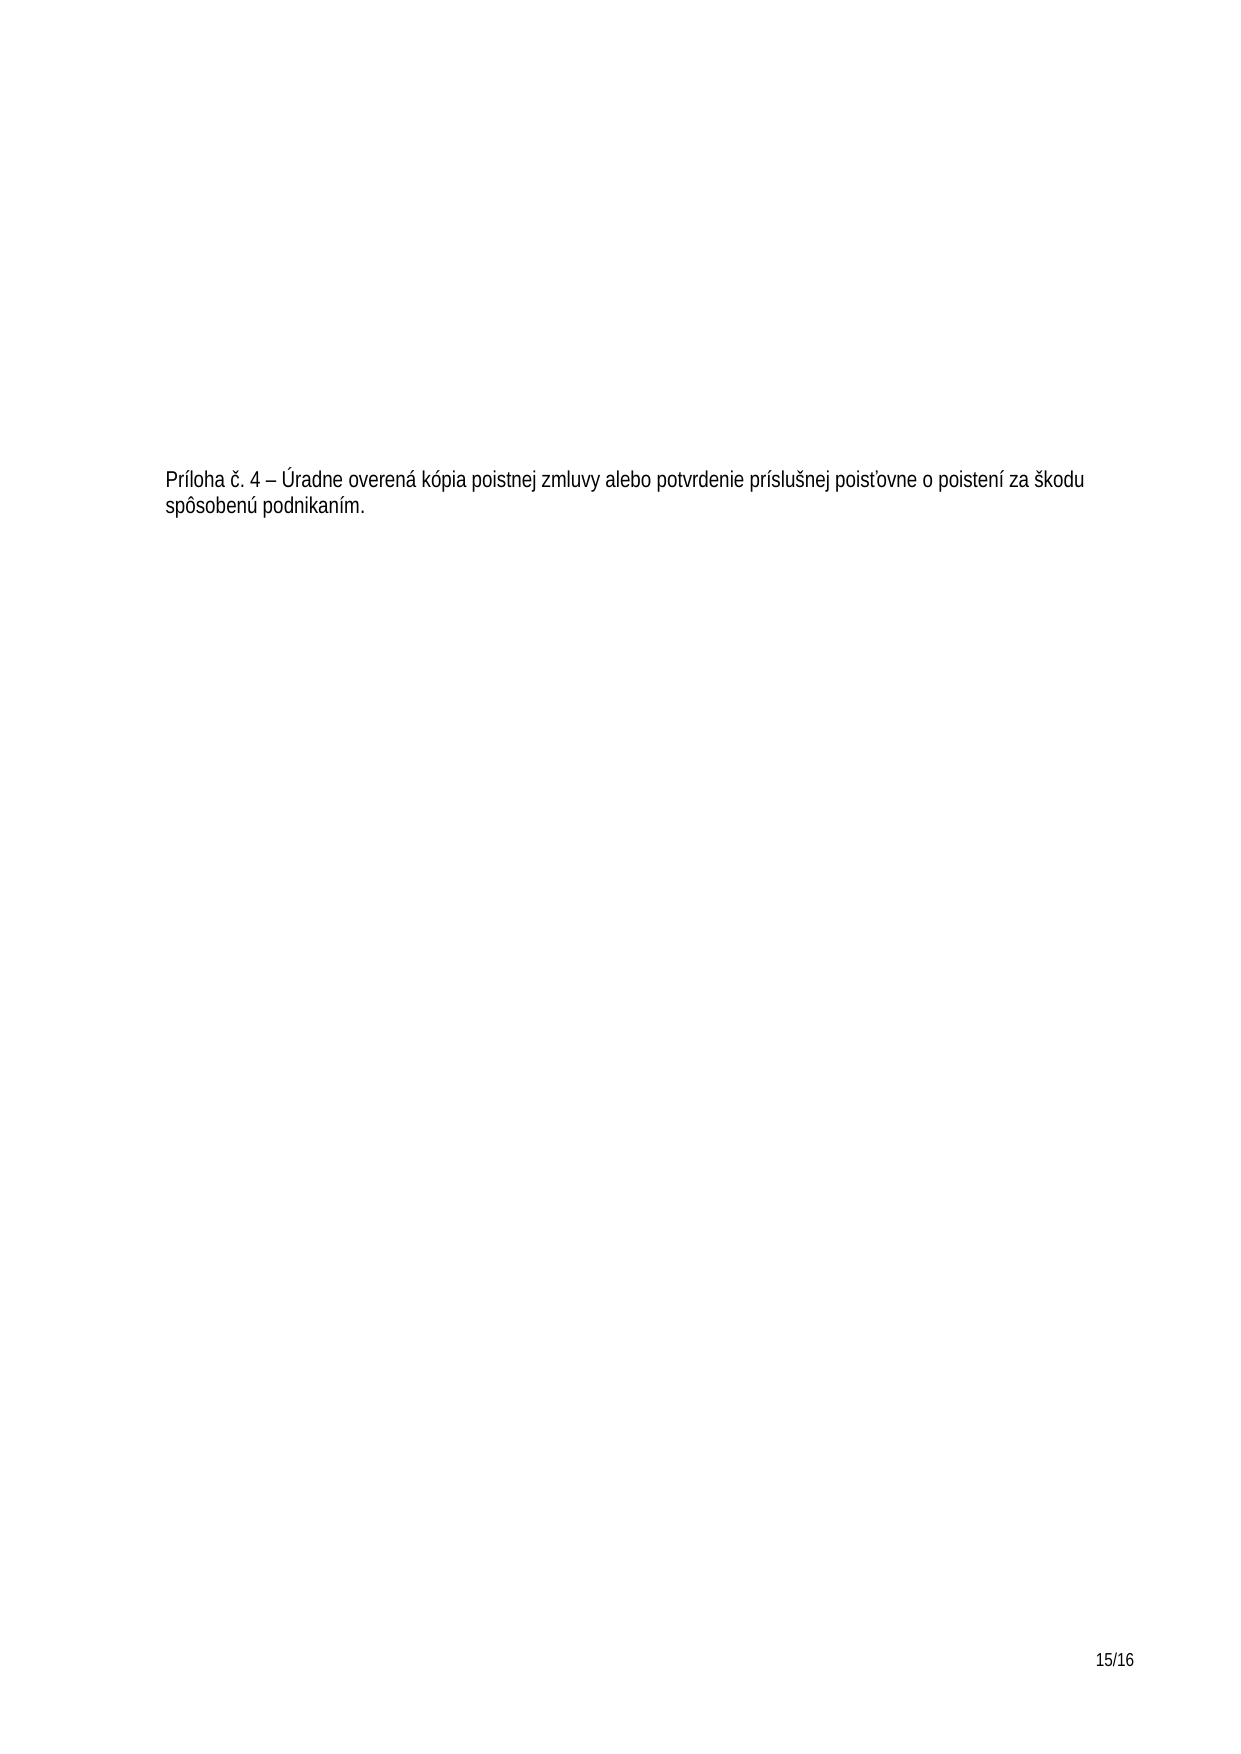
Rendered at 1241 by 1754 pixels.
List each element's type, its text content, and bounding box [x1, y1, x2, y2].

text spôsobenú podnikaním. [165, 492, 1240, 518]
text Príloha č. 4 – Úradne overená kópia poistnej zmluvy alebo potvrdenie príslušnej poisťovne o poistení za škodu [165, 466, 1240, 492]
